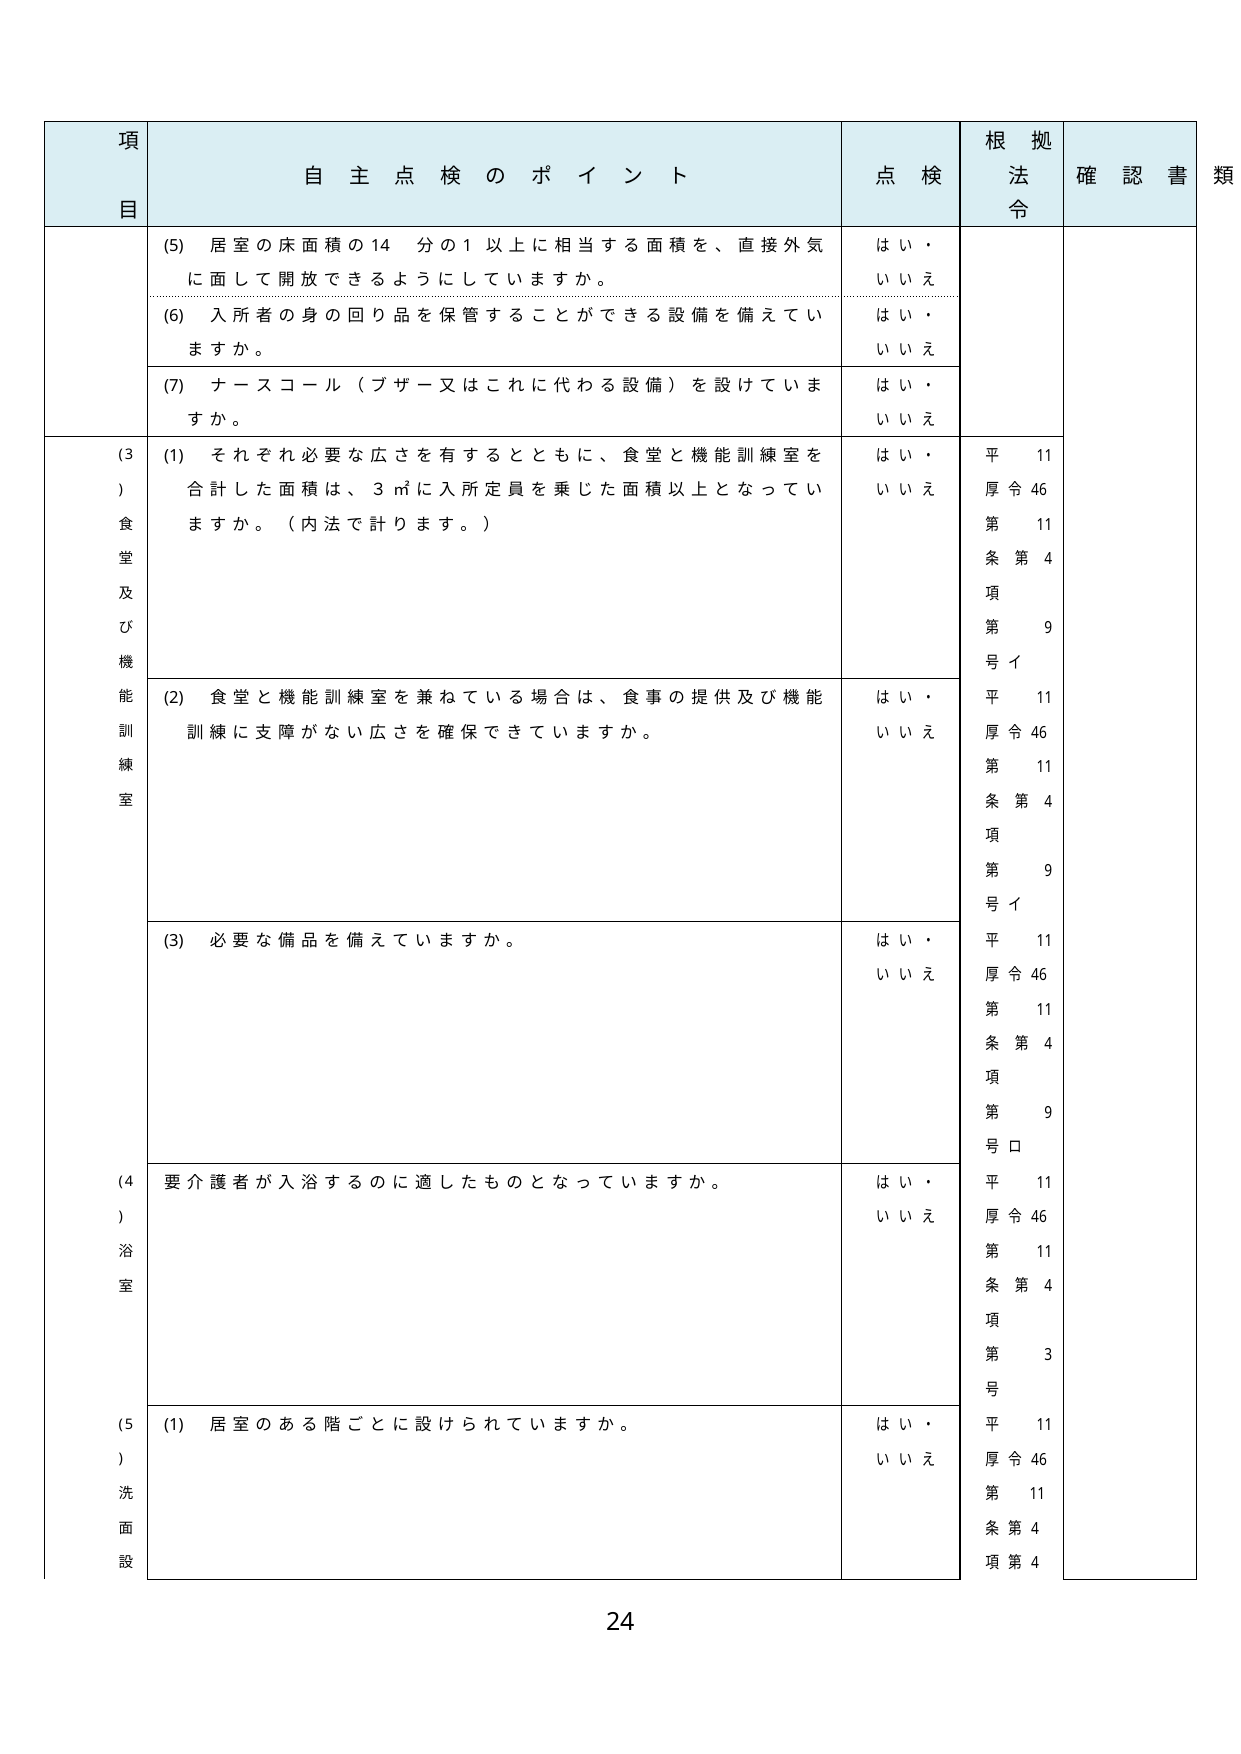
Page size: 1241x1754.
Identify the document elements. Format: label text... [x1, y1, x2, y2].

table_header 自 主 点 検 の ポ イ ン ト [148, 122, 841, 226]
table_cell はい・いいえ [842, 437, 959, 678]
table_cell はい・いいえ [842, 679, 959, 921]
table_cell (5) 洗面設備 [45, 1405, 147, 1579]
table_cell (1) 居室のある階ごとに設けられていますか。 [148, 1406, 841, 1579]
table_cell はい・いいえ [842, 1406, 959, 1579]
table_cell はい・いいえ [842, 367, 959, 436]
table_header 確認書類 [1064, 122, 1196, 226]
table_cell 要介護者が入浴するのに適したものとなっていますか。 [148, 1164, 841, 1405]
table_cell 平11 厚令46 第11 条第4 項 第9 号ロ [961, 921, 1063, 1163]
table_cell (3) 必要な備品を備えていますか。 [148, 922, 841, 1163]
table_header 点 検 [842, 122, 959, 226]
table_cell はい・いいえ [842, 1164, 959, 1405]
table_cell (6) 入所者の身の回り品を保管することができる設備を備えていますか。 [148, 296, 841, 366]
table_cell 平11 厚令46 第11条第4項第4号イ [961, 1405, 1063, 1579]
table_cell 平11 厚令46 第11 条第4 項 第9 号イ [961, 437, 1063, 678]
table_cell (7) ナースコール（ブザー又はこれに代わる設備）を設けていますか。 [148, 367, 841, 436]
table_header 根拠法令 [961, 122, 1063, 226]
table_cell (5) 居室の床面積の14 分の1 以上に相当する面積を、直接外気に面して開放できるようにしていますか。 [148, 227, 841, 296]
table_header 項 目 [45, 122, 147, 226]
table_cell はい・いいえ [842, 296, 959, 366]
table_cell (3) 食堂及び機能訓練室 [45, 437, 147, 1163]
table_cell (1) それぞれ必要な広さを有するとともに、食堂と機能訓練室を合計した面積は、３㎡に入所定員を乗じた面積以上となっていますか。（内法で計ります。） [148, 437, 841, 678]
table_cell 平11 厚令46 第11 条第4 項 第9 号イ [961, 678, 1063, 921]
table_cell 平11 厚令46 第11 条第4 項 第3 号 [961, 1163, 1063, 1405]
table_cell (4) 浴室 [45, 1163, 147, 1405]
table_cell はい・いいえ [842, 922, 959, 1163]
table_cell はい・いいえ [842, 227, 959, 296]
table_cell (2) 食堂と機能訓練室を兼ねている場合は、食事の提供及び機能訓練に支障がない広さを確保できていますか。 [148, 679, 841, 921]
